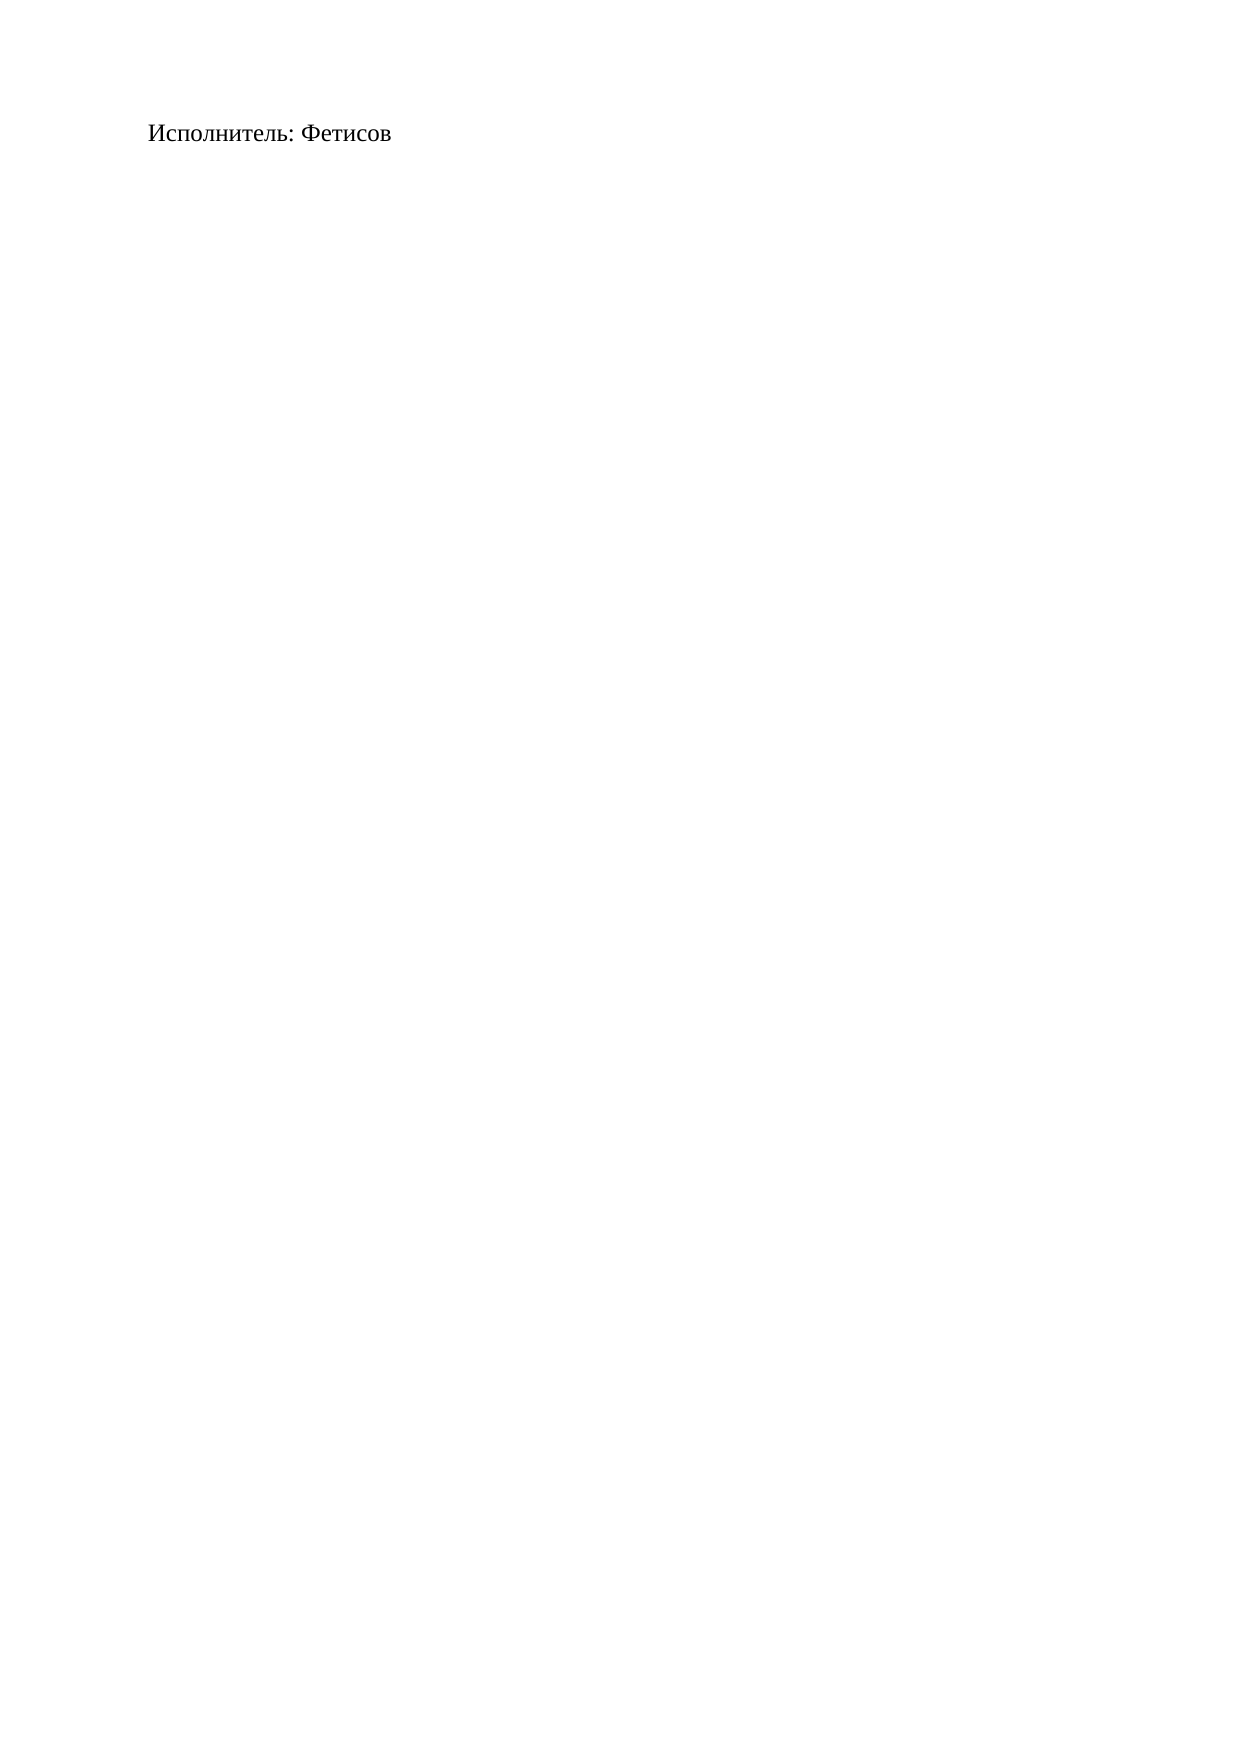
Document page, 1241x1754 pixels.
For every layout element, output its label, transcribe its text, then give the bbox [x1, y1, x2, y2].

text Исполнитель: Фетисов [148, 118, 1122, 147]
